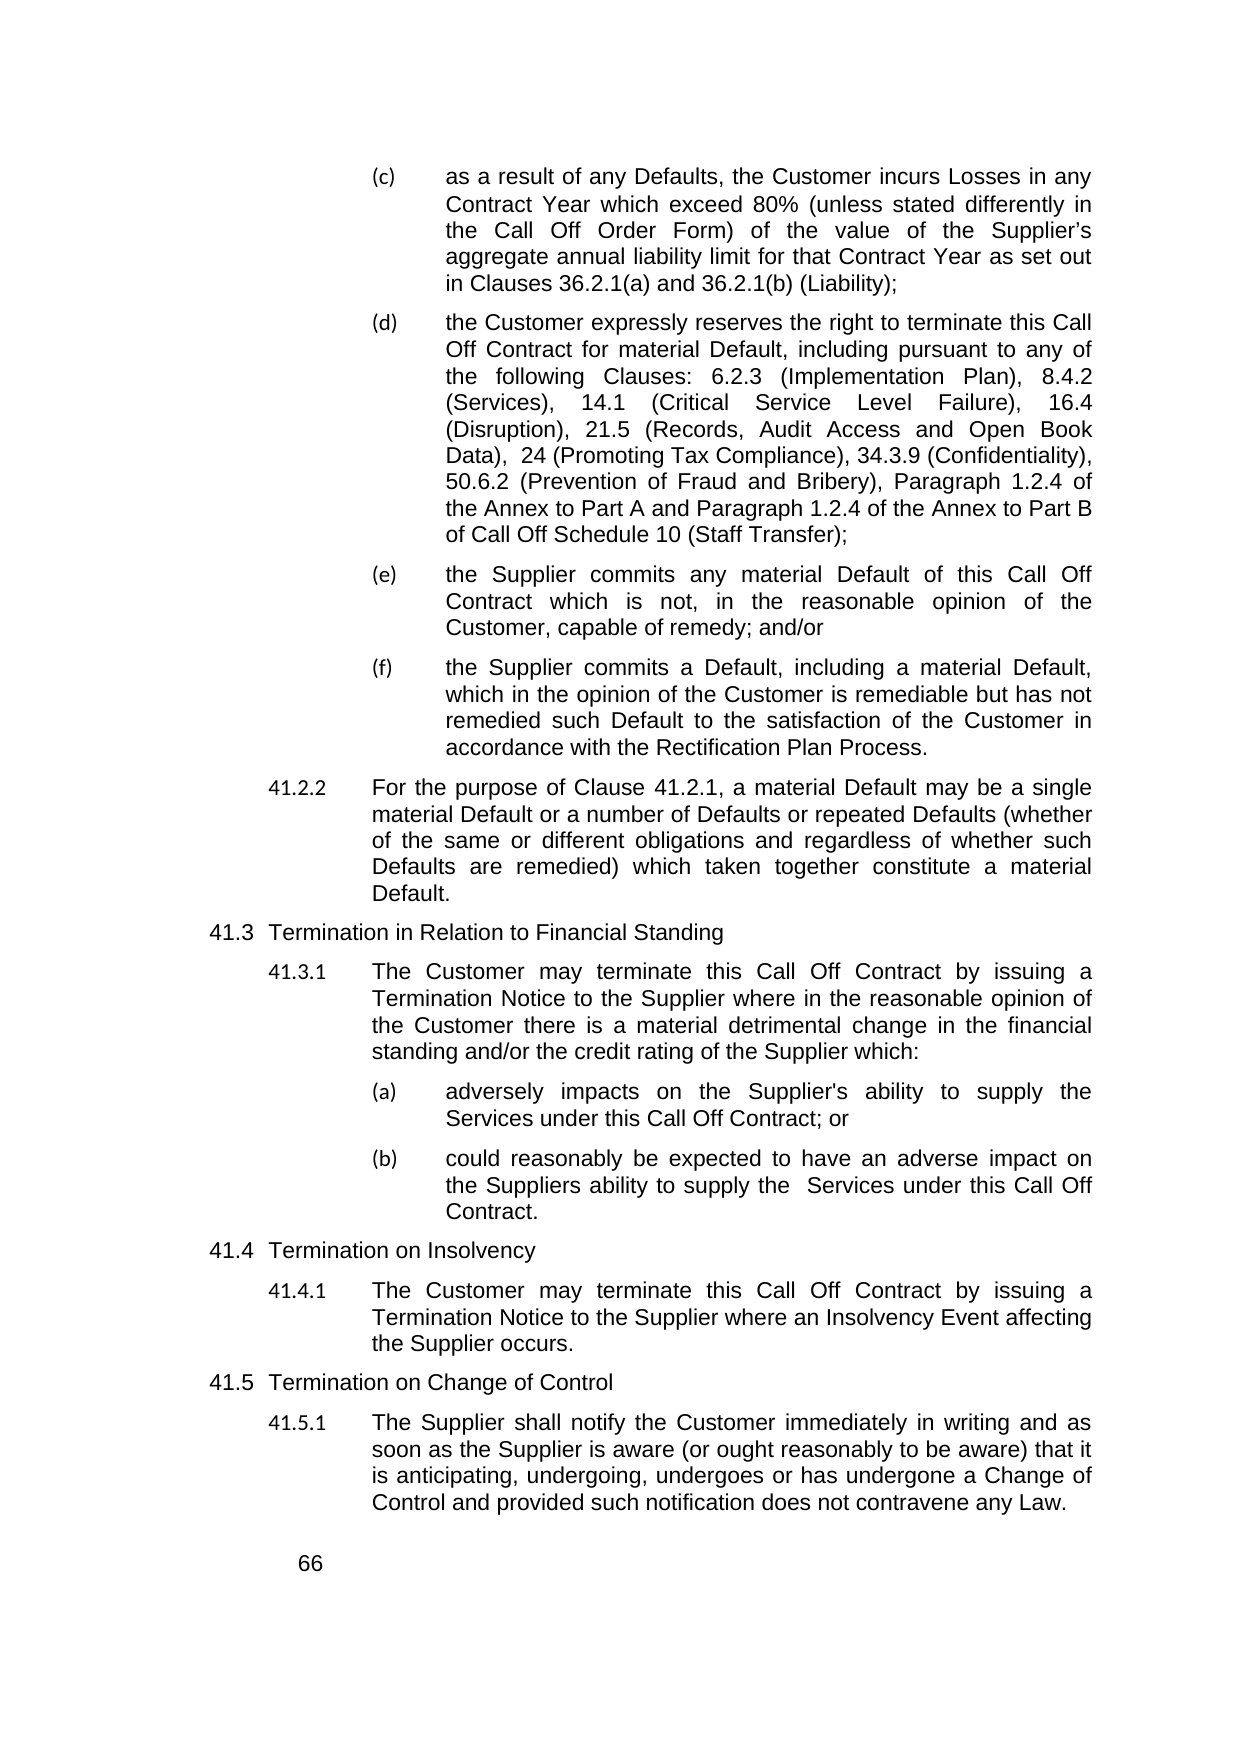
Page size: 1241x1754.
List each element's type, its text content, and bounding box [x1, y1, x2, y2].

text The Supplier shall notify the Customer immediately in writing and as soon as the Supplier is aware (or ought reasonably to be aware) that it is anticipating, undergoing, undergoes or has undergone a Change of Control and provided such notification does not contravene any Law. [268, 1408, 1093, 1515]
text adversely impacts on the Supplier's ability to supply the Services under this Call Off Contract; or [372, 1077, 1093, 1131]
text could reasonably be expected to have an adverse impact on the Suppliers ability to supply the Services under this Call Off Contract. [372, 1144, 1093, 1224]
text For the purpose of Clause 41.2.1, a material Default may be a single material Default or a number of Defaults or repeated Defaults (whether of the same or different obligations and regardless of whether such Defaults are remedied) which taken together constitute a material Default. [268, 773, 1093, 906]
text Termination on Insolvency [209, 1237, 1093, 1263]
text The Customer may terminate this Call Off Contract by issuing a Termination Notice to the Supplier where an Insolvency Event affecting the Supplier occurs. [268, 1276, 1093, 1357]
text Termination in Relation to Financial Standing [209, 918, 1093, 945]
text as a result of any Defaults, the Customer incurs Losses in any Contract Year which exceed 80% (unless stated differently in the Call Off Order Form) of the value of the Supplier’s aggregate annual liability limit for that Contract Year as set out in Clauses 36.2.1(a) and 36.2.1(b) (Liability); [372, 162, 1093, 296]
text The Customer may terminate this Call Off Contract by issuing a Termination Notice to the Supplier where in the reasonable opinion of the Customer there is a material detrimental change in the financial standing and/or the credit rating of the Supplier which: [268, 957, 1093, 1064]
text the Supplier commits any material Default of this Call Off Contract which is not, in the reasonable opinion of the Customer, capable of remedy; and/or [372, 560, 1093, 641]
text Termination on Change of Control [209, 1369, 1093, 1396]
text the Customer expressly reserves the right to terminate this Call Off Contract for material Default, including pursuant to any of the following Clauses: 6.2.3 (Implementation Plan), 8.4.2 (Services), 14.1 (Critical Service Level Failure), 16.4 (Disruption), 21.5 (Records, Audit Access and Open Book Data), 24 (Promoting Tax Compliance), 34.3.9 (Confidentiality), 50.6.2 (Prevention of Fraud and Bribery), Paragraph 1.2.4 of the Annex to Part A and Paragraph 1.2.4 of the Annex to Part B of Call Off Schedule 10 (Staff Transfer); [372, 308, 1093, 547]
text the Supplier commits a Default, including a material Default, which in the opinion of the Customer is remediable but has not remedied such Default to the satisfaction of the Customer in accordance with the Rectification Plan Process. [372, 653, 1093, 760]
